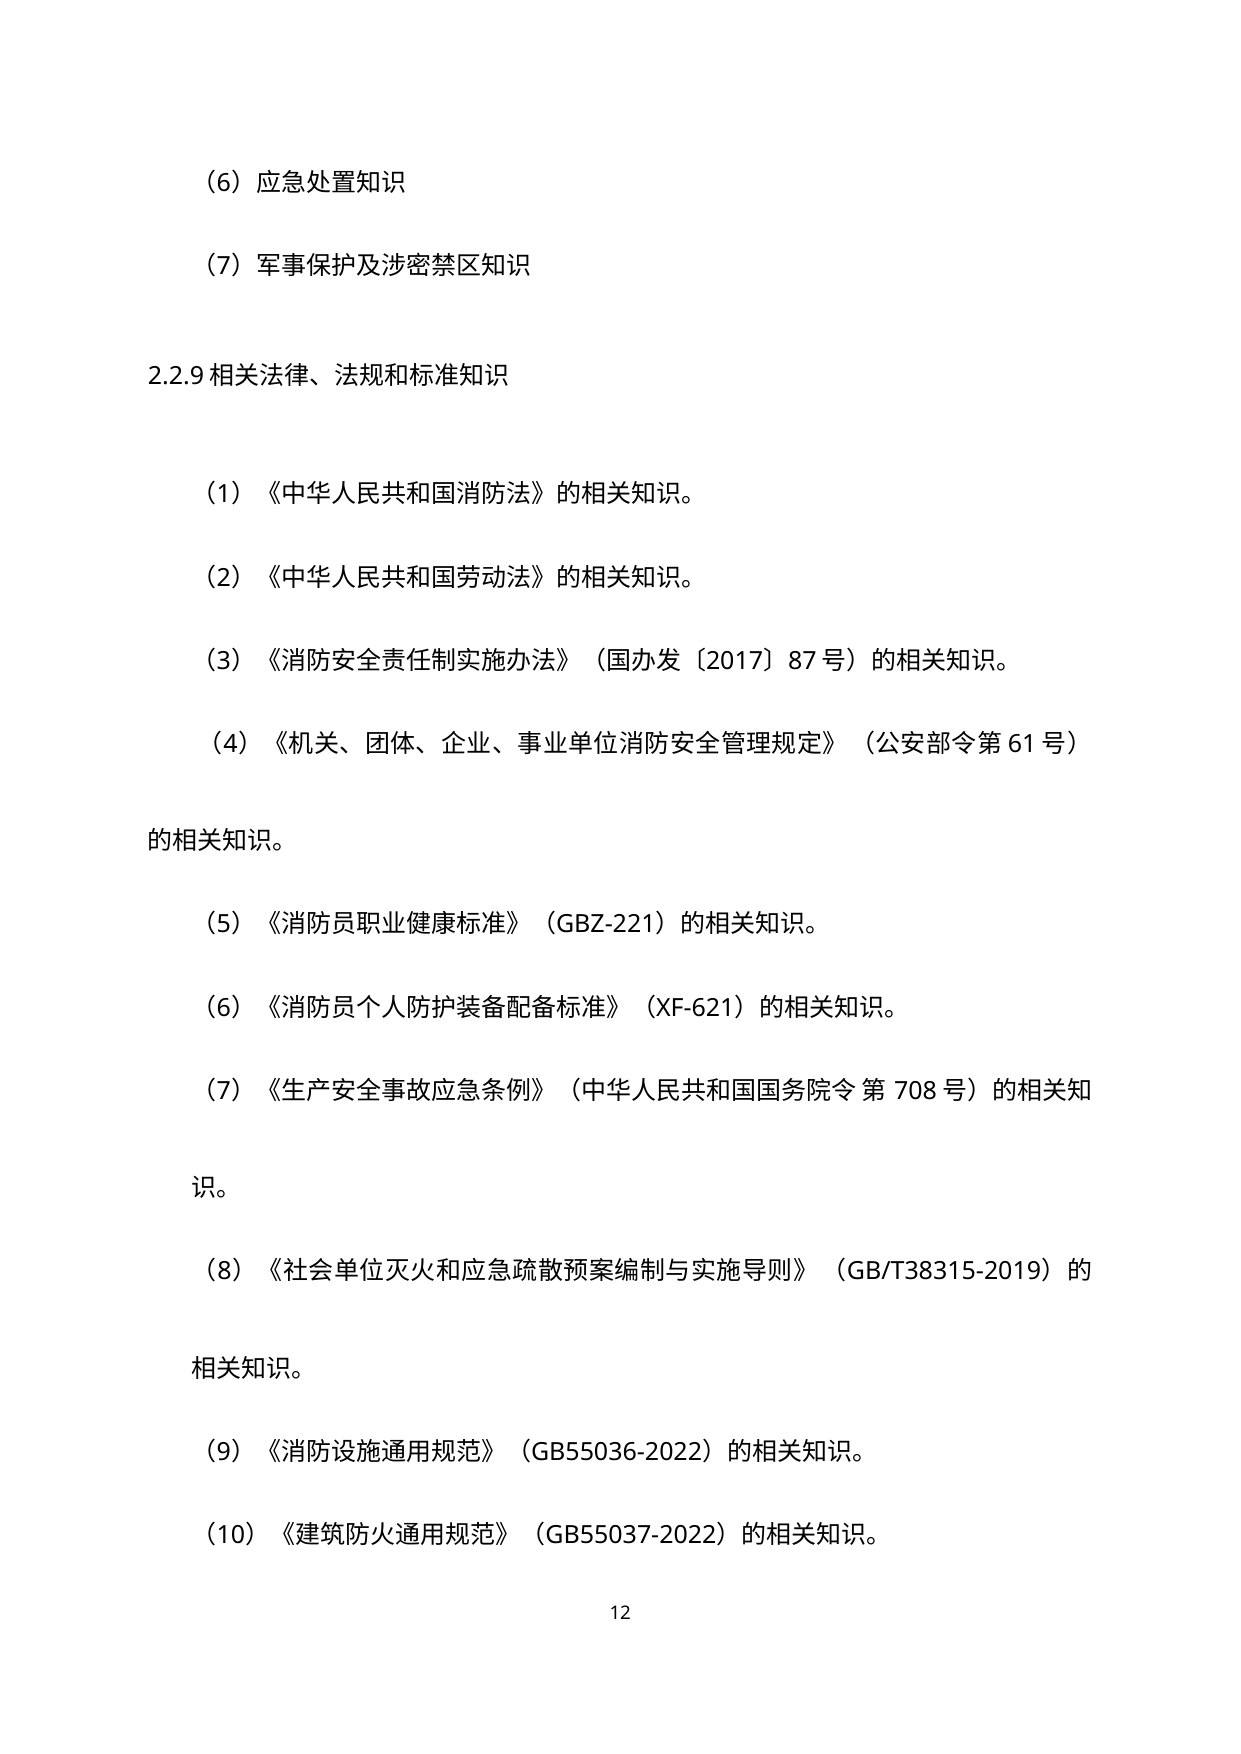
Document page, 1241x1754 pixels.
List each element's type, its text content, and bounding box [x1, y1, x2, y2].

text （7）军事保护及涉密禁区知识 [191, 231, 1092, 296]
text （8）《社会单位灭火和应急疏散预案编制与实施导则》（GB/T38315-2019）的相关知识。 [191, 1236, 1092, 1399]
text （4）《机关、团体、企业、事业单位消防安全管理规定》（公安部令第61号）的相关知识。 [148, 709, 1092, 871]
text （2）《中华人民共和国劳动法》的相关知识。 [191, 543, 1092, 608]
subtitle 2.2.9相关法律、法规和标准知识 [148, 341, 1092, 406]
text （7）《生产安全事故应急条例》（中华人民共和国国务院令 第708号）的相关知识。 [191, 1056, 1092, 1218]
text （3）《消防安全责任制实施办法》（国办发〔2017〕87号）的相关知识。 [191, 626, 1092, 691]
text （6）《消防员个人防护装备配备标准》（XF-621）的相关知识。 [191, 973, 1092, 1038]
text （6）应急处置知识 [191, 148, 1092, 213]
text （5）《消防员职业健康标准》（GBZ-221）的相关知识。 [191, 889, 1092, 954]
text （9）《消防设施通用规范》（GB55036-2022）的相关知识。 [191, 1417, 1092, 1482]
text （1）《中华人民共和国消防法》的相关知识。 [191, 459, 1092, 524]
text （10）《建筑防火通用规范》（GB55037-2022）的相关知识。 [191, 1500, 1092, 1565]
